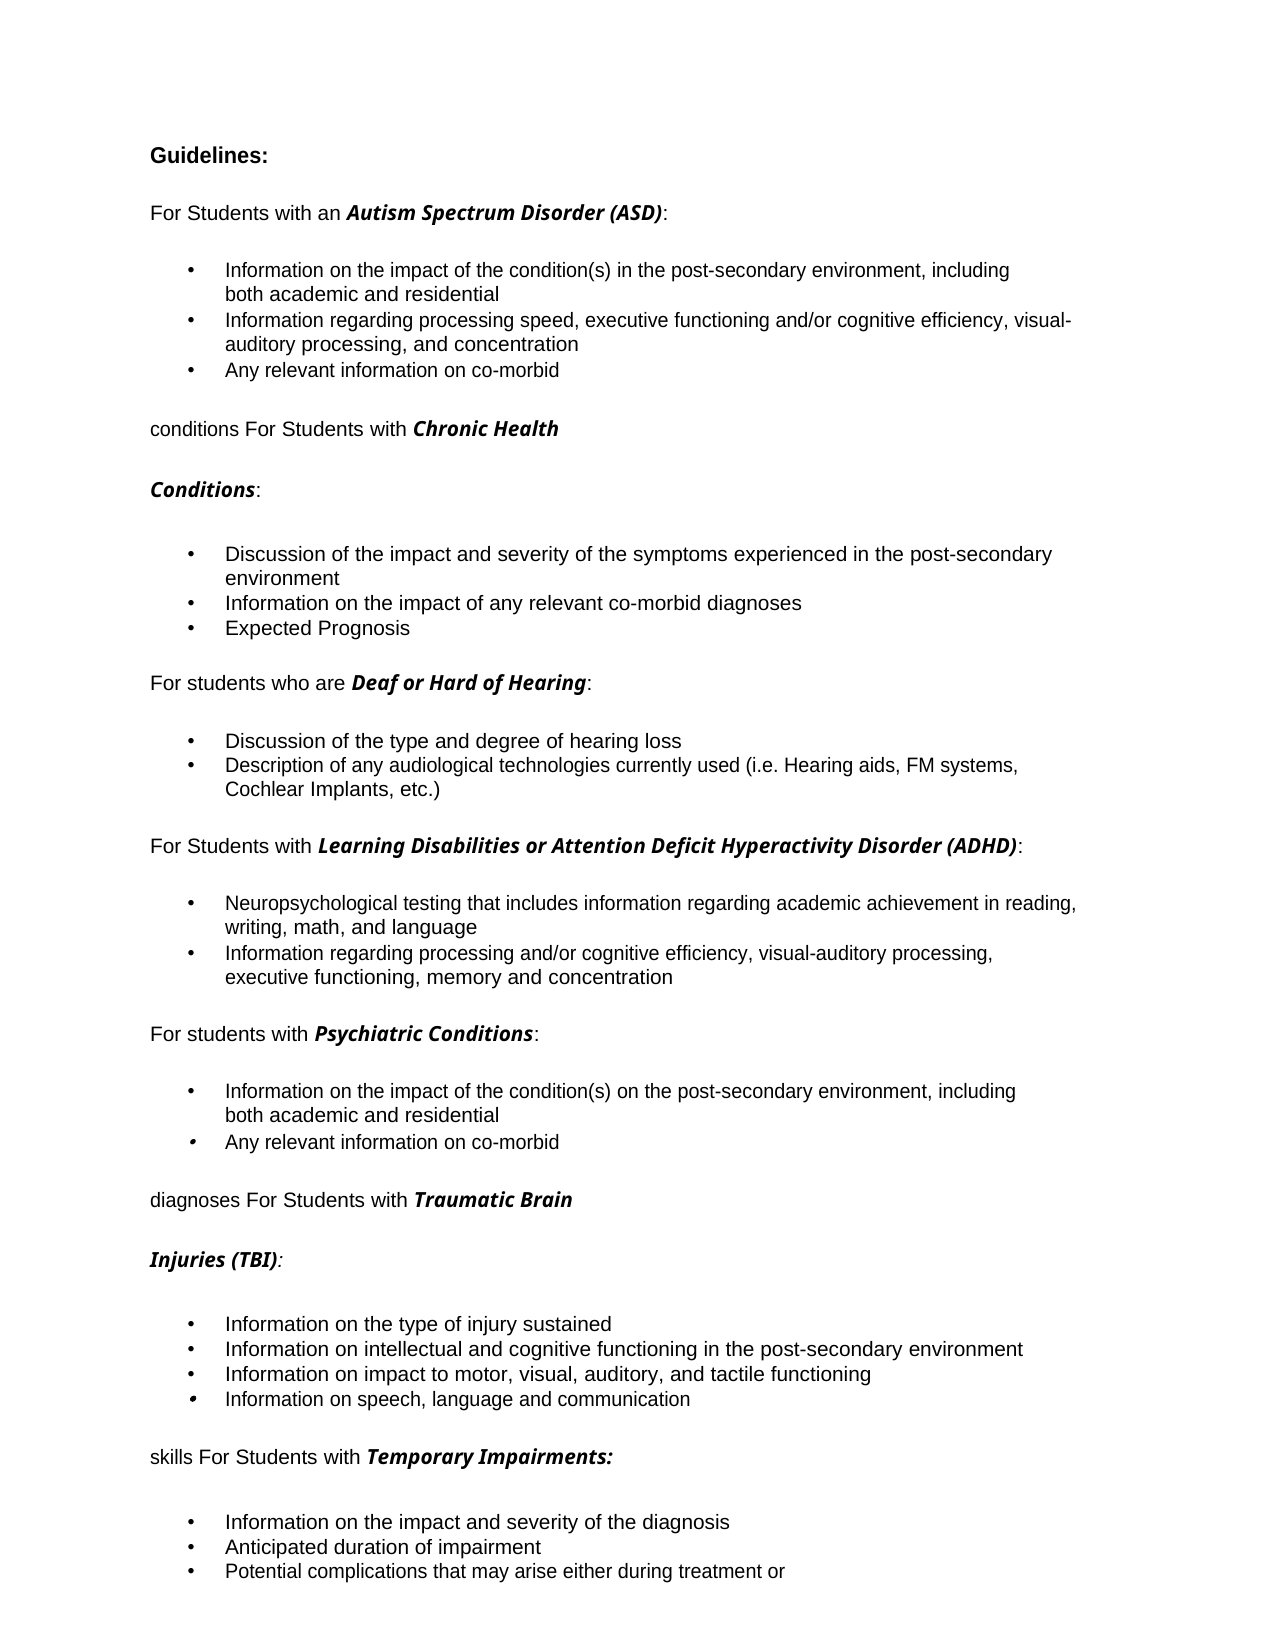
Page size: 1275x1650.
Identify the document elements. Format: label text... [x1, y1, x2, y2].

list Information on speech, language and communication skills For Students with Temporary Impairments: [150, 1386, 722, 1471]
list Neuropsychological testing that includes information regarding academic achievement in reading, writing, math, and language [187, 892, 1123, 939]
list Anticipated duration of impairment [187, 1534, 1133, 1558]
list Information on the impact of the condition(s) on the post-secondary environment, including both academic and residential [187, 1080, 1050, 1127]
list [150, 1559, 858, 1583]
list Information regarding processing and/or cognitive efficiency, visual-auditory processing, executive functioning, memory and concentration [187, 942, 1059, 989]
list Any relevant information on co-morbid diagnoses For Students with Traumatic Brain Injuries (TBI): [150, 1130, 646, 1274]
list Information on intellectual and cognitive functioning in the post-secondary environment [187, 1337, 1133, 1361]
list Information regarding processing speed, executive functioning and/or cognitive efficiency, visual-auditory processing, and concentration [187, 309, 1121, 356]
list Information on the impact and severity of the diagnosis [187, 1510, 1133, 1534]
text For Students with Learning Disabilities or Attention Deficit Hyperactivity Disorder (ADHD): [150, 832, 1133, 860]
list Information on the impact of any relevant co-morbid diagnoses [187, 591, 1133, 615]
list Information on the impact of the condition(s) in the post-secondary environment, including both academic and residential [187, 259, 1043, 306]
list Information on the type of injury sustained [187, 1312, 1133, 1336]
text For students who are Deaf or Hard of Hearing: [150, 668, 1133, 697]
list Expected Prognosis [187, 616, 1133, 640]
list Information on impact to motor, visual, auditory, and tactile functioning [187, 1362, 1133, 1386]
text For students with Psychiatric Conditions: [150, 1019, 1133, 1048]
list Discussion of the type and degree of hearing loss [187, 729, 1133, 753]
subtitle Guidelines: [150, 142, 1133, 168]
text For Students with an Autism Spectrum Disorder (ASD): [150, 198, 1133, 227]
list Description of any audiological technologies currently used (i.e. Hearing aids, FM systems, Cochlear Implants, etc.) [187, 754, 1065, 801]
list Any relevant information on co-morbid conditions For Students with Chronic Health Conditions: [150, 358, 650, 503]
list Discussion of the impact and severity of the symptoms experienced in the post-secondary environment [187, 542, 1133, 590]
